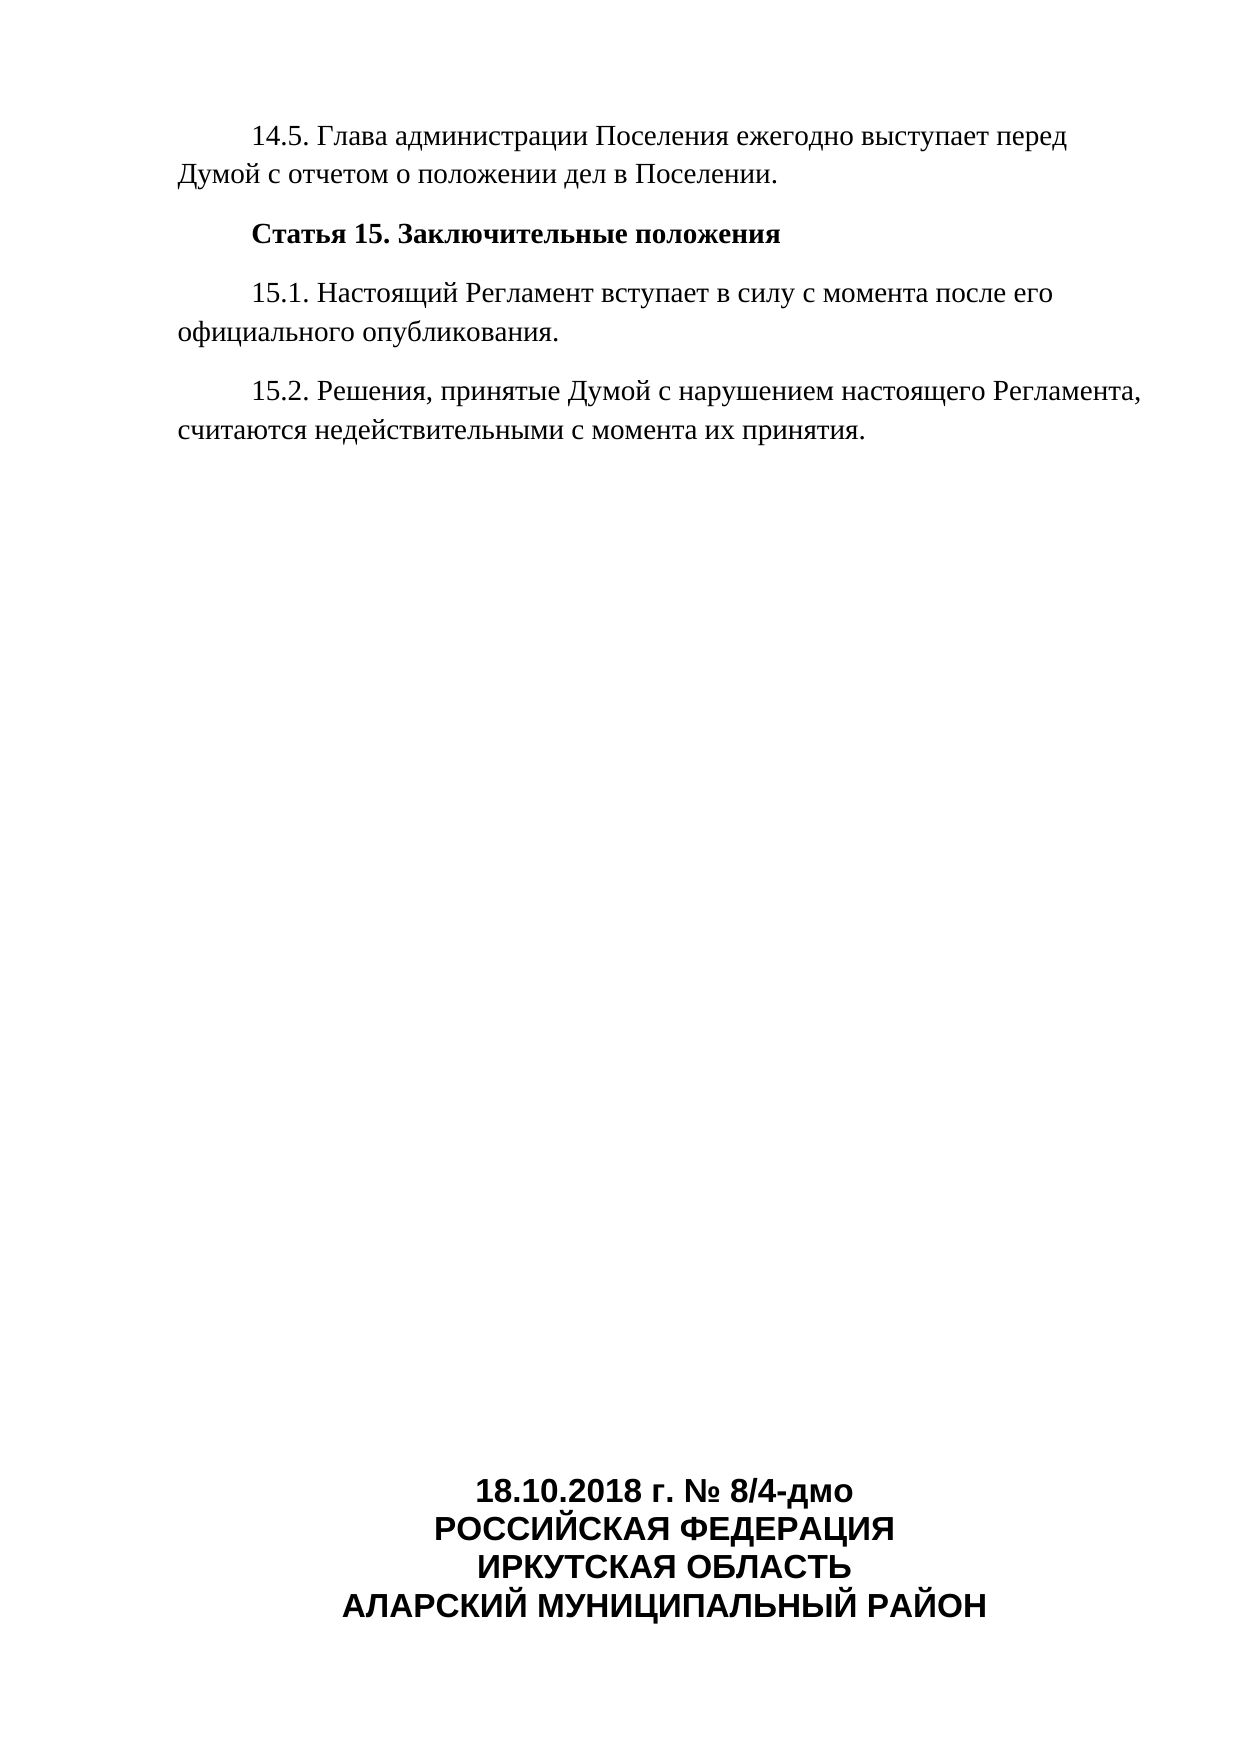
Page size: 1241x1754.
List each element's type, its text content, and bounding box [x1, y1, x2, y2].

text 14.5. Глава администрации Поселения ежегодно выступает перед Думой с отчетом о положении дел в Поселении. [177, 118, 1152, 190]
text 15.2. Решения, принятые Думой с нарушением настоящего Регламента, считаются недействительными с момента их принятия. [177, 373, 1152, 445]
text 18.10.2018 г. № 8/4-дмо [177, 1471, 1152, 1509]
text Статья 15. Заключительные положения [177, 216, 1152, 249]
text ИРКУТСКАЯ ОБЛАСТЬ [177, 1547, 1152, 1586]
text 15.1. Настоящий Регламент вступает в силу с момента после его официального опубликования. [177, 275, 1152, 347]
text АЛАРСКИЙ МУНИЦИПАЛЬНЫЙ РАЙОН [177, 1586, 1152, 1624]
text РОССИЙСКАЯ ФЕДЕРАЦИЯ [177, 1509, 1152, 1547]
